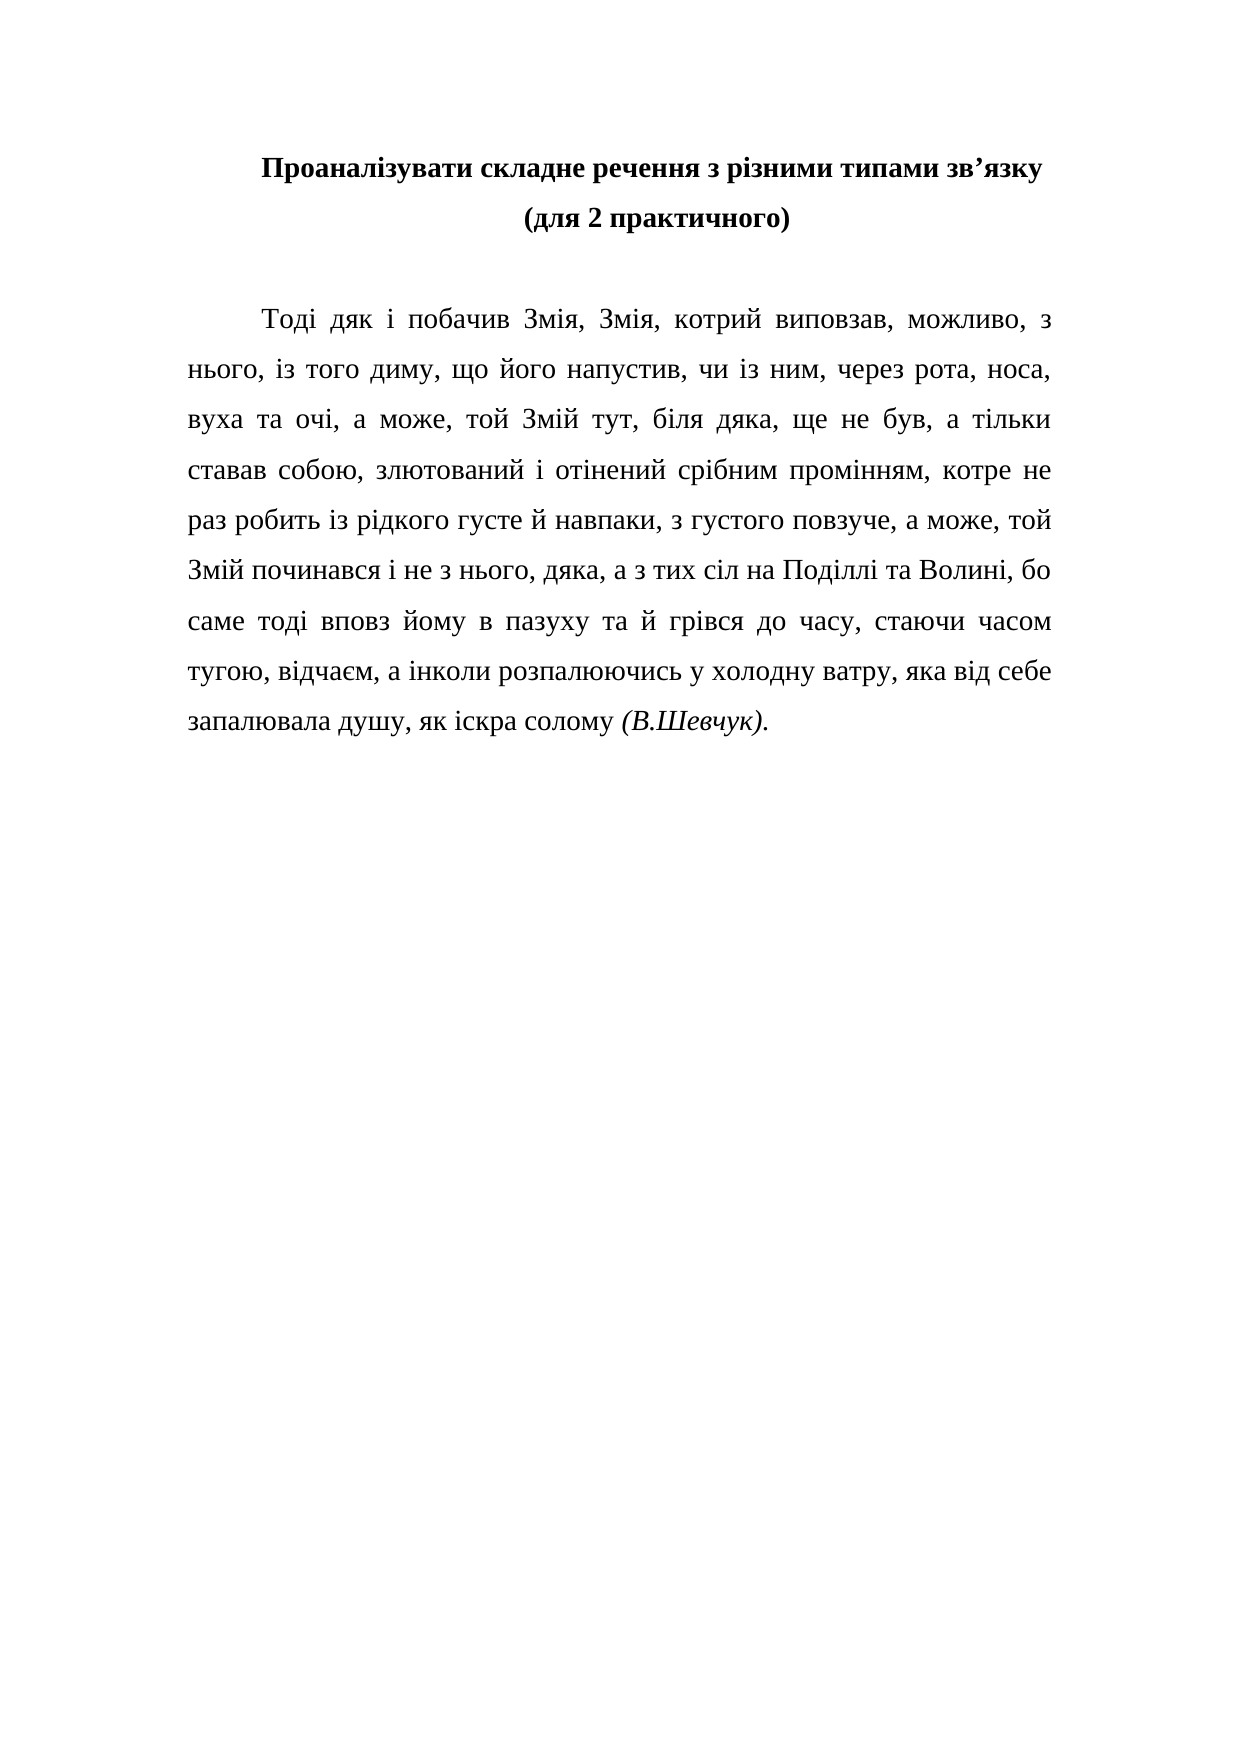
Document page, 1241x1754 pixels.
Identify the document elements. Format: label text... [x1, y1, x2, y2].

text (для 2 практичного) [187, 200, 1053, 234]
text Проаналізувати складне речення з різними типами зв’язку [187, 150, 1053, 183]
text Тоді дяк і побачив Змія, Змія, котрий виповзав, можливо, з нього, із того диму, що його напустив, чи із ним, через рота, носа, вуха та очі, а може, той Змій тут, біля дяка, ще не був, а тільки ставав собою, злютований і отінений срібним промінням, котре не раз робить із рідкого густе й навпаки, з густого повзуче, а може, той Змій починався і не з нього, дяка, а з тих сіл на Поділлі та Волині, бо саме тоді вповз йому в пазуху та й грівся до часу, стаючи часом тугою, відчаєм, а інколи розпалюючись у холодну ватру, яка від себе запалювала душу, як іскра солому (В.Шевчук). [187, 301, 1053, 737]
